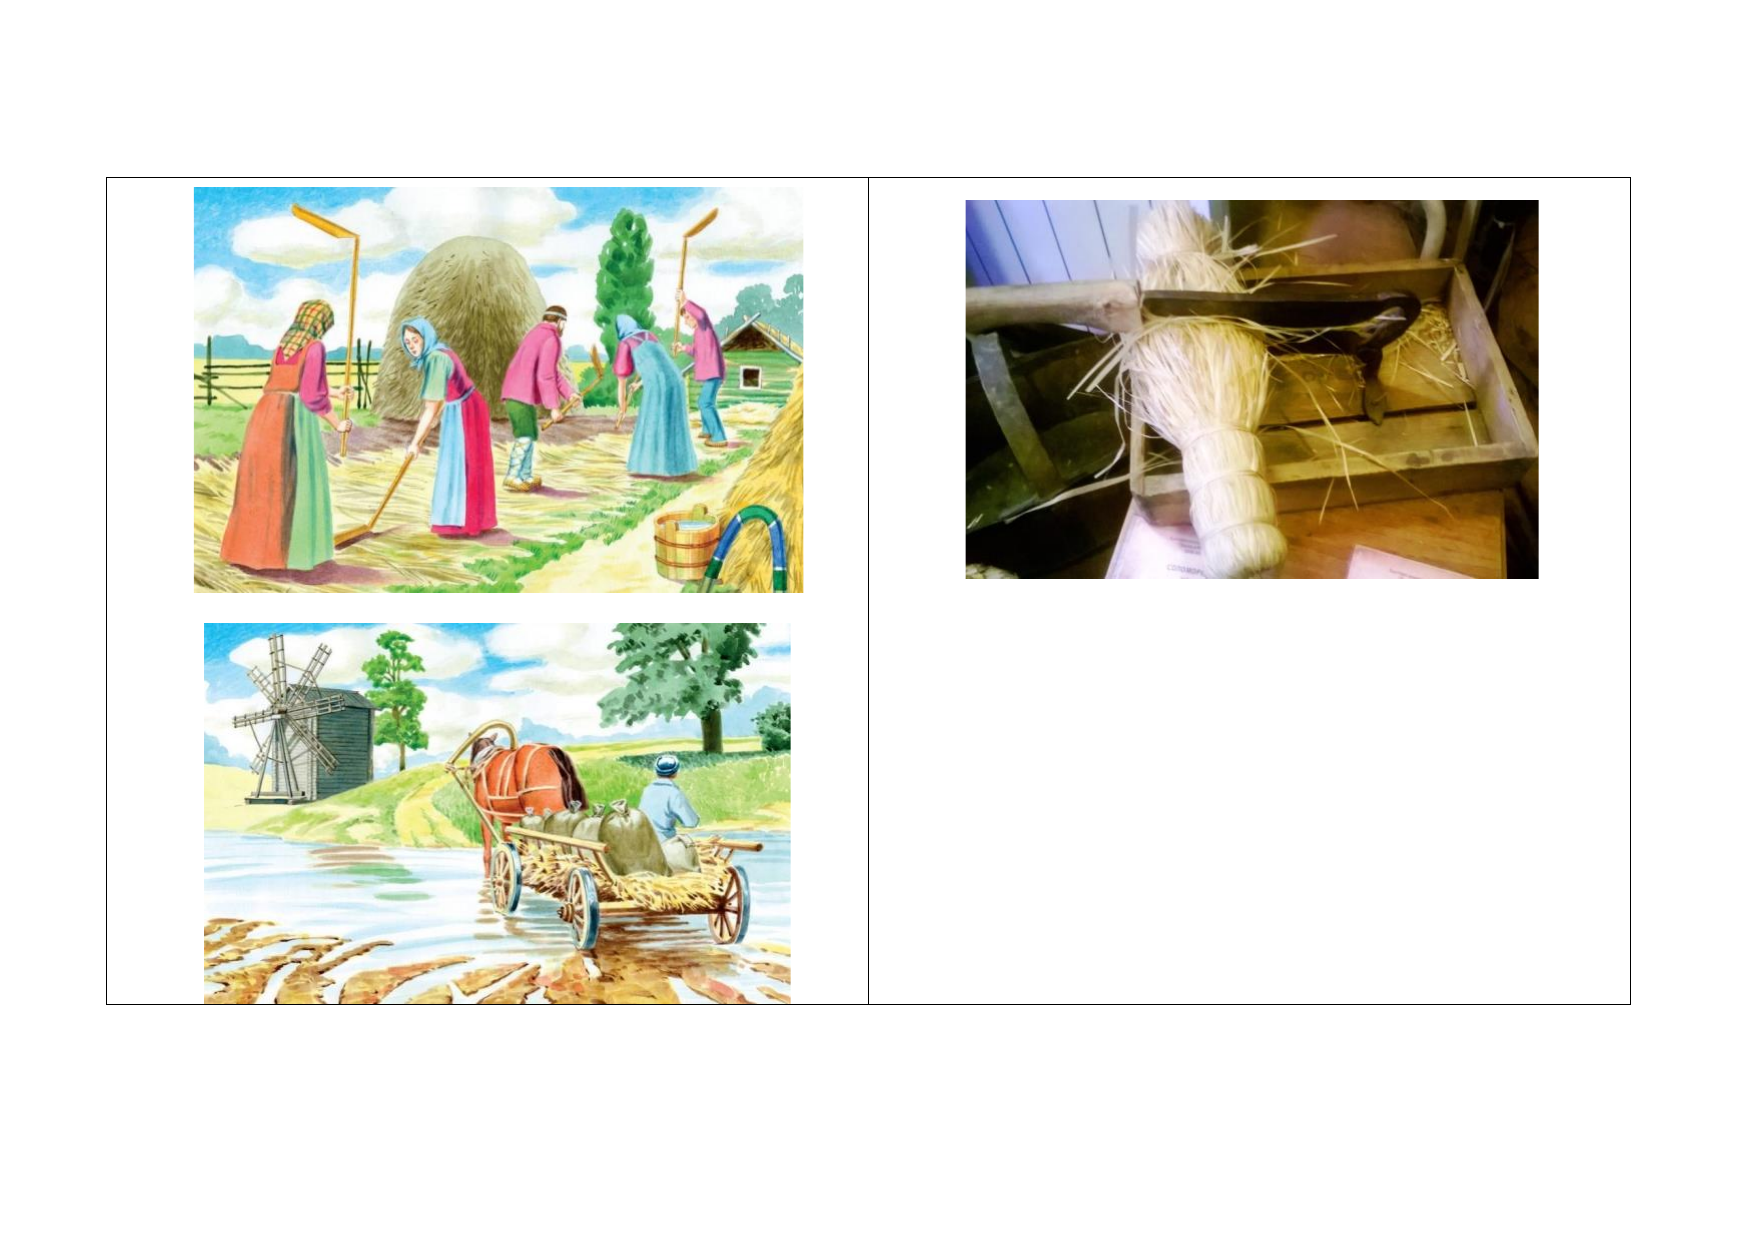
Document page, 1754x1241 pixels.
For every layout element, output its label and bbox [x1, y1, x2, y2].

picture [204, 623, 791, 1004]
picture [965, 200, 1539, 579]
picture [193, 187, 804, 593]
table_cell [107, 178, 868, 1004]
table_cell [869, 178, 1630, 1004]
